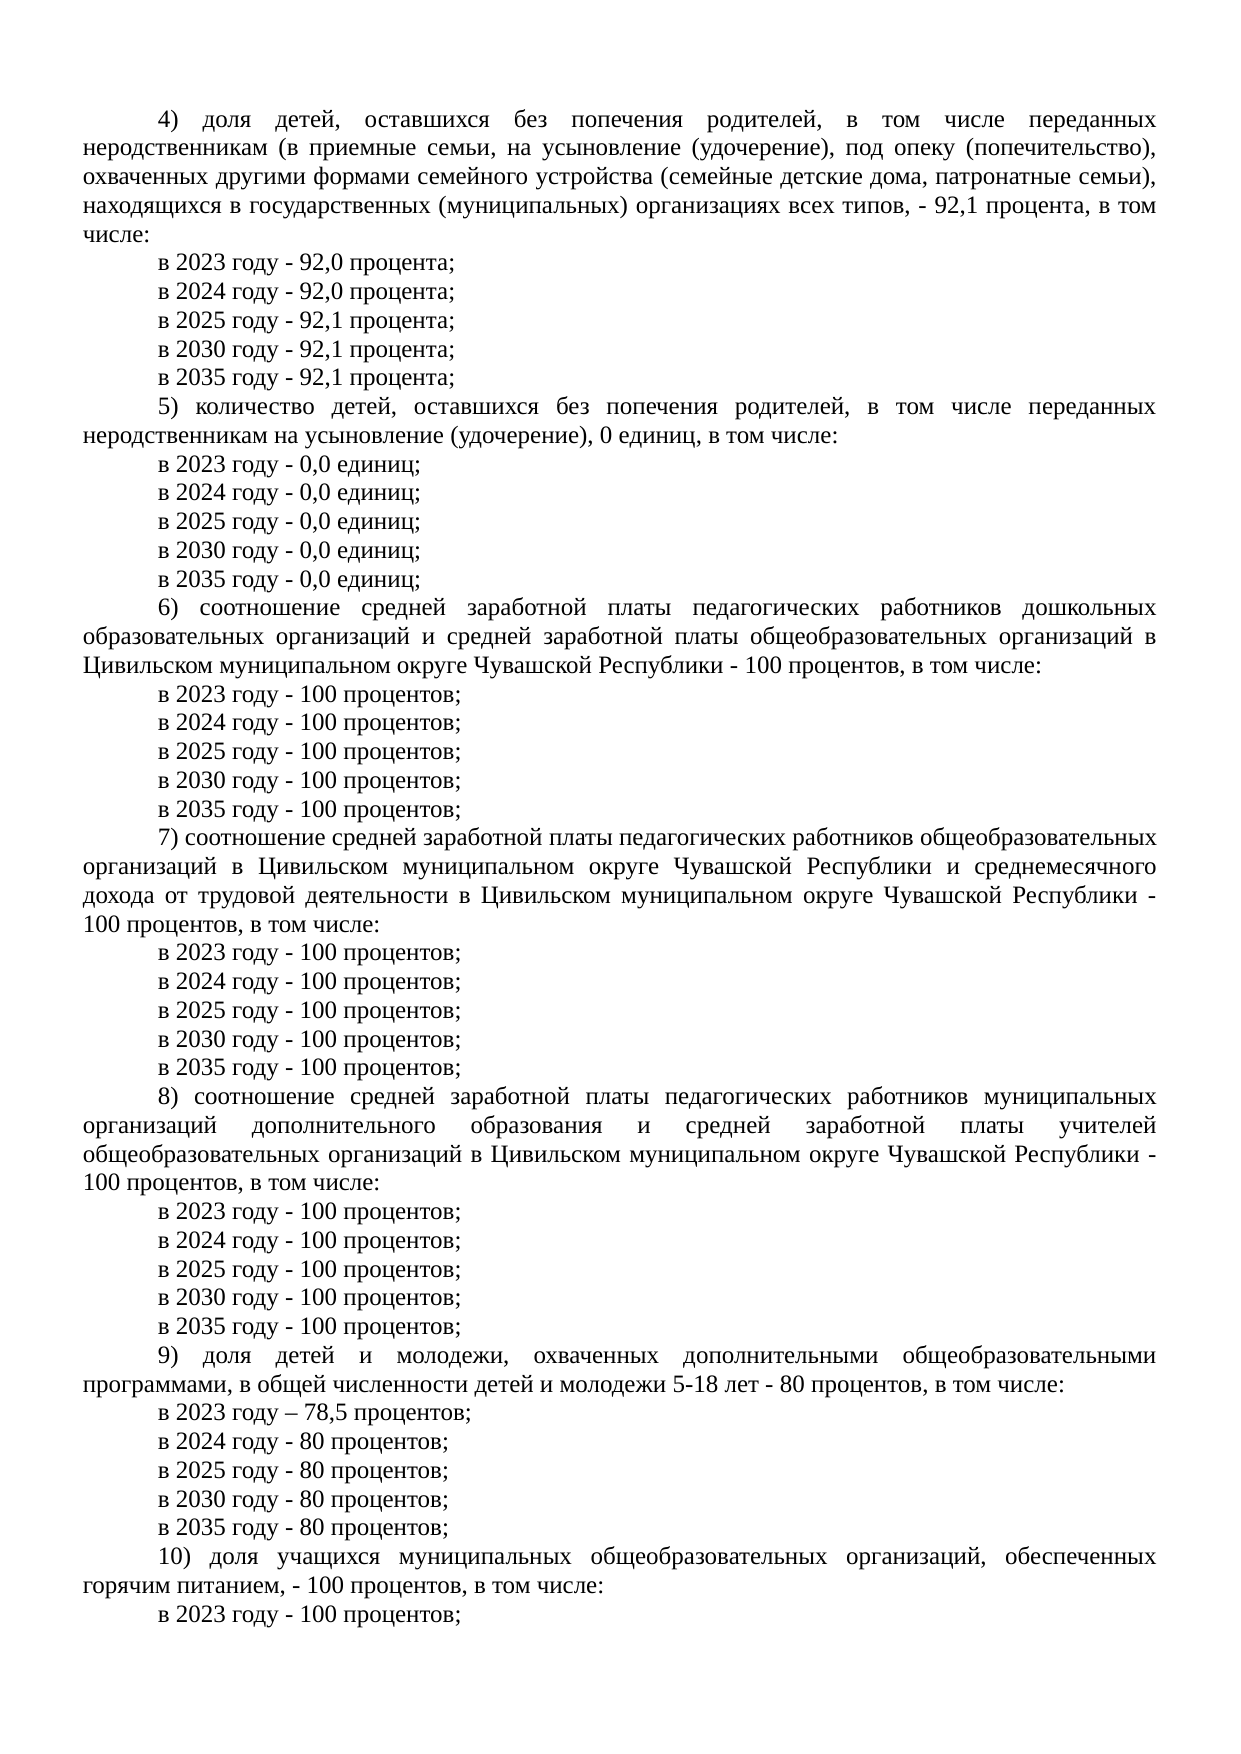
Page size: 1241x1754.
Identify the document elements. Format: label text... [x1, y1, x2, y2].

text в 2025 году - 92,1 процента; [83, 305, 1157, 334]
text в 2030 году - 92,1 процента; [83, 334, 1157, 362]
text в 2030 году - 0,0 единиц; [83, 535, 1157, 564]
text 7) соотношение средней заработной платы педагогических работников общеобразовательных организаций в Цивильском муниципальном округе Чувашской Республики и среднемесячного дохода от трудовой деятельности в Цивильском муниципальном округе Чувашской Республики - 100 процентов, в том числе: [83, 822, 1157, 937]
text 6) соотношение средней заработной платы педагогических работников дошкольных образовательных организаций и средней заработной платы общеобразовательных организаций в Цивильском муниципальном округе Чувашской Республики - 100 процентов, в том числе: [83, 592, 1157, 679]
text в 2023 году - 92,0 процента; [83, 247, 1157, 276]
text в 2023 году - 0,0 единиц; [83, 449, 1157, 477]
text 9) доля детей и молодежи, охваченных дополнительными общеобразовательными программами, в общей численности детей и молодежи 5-18 лет - 80 процентов, в том числе: [83, 1340, 1157, 1397]
text в 2030 году - 100 процентов; [83, 765, 1157, 794]
text в 2030 году - 100 процентов; [83, 1282, 1157, 1311]
text в 2023 году - 100 процентов; [83, 1196, 1157, 1225]
text в 2023 году - 100 процентов; [83, 679, 1157, 707]
text в 2035 году - 100 процентов; [83, 1052, 1157, 1081]
text в 2030 году - 80 процентов; [83, 1484, 1157, 1512]
text в 2024 году - 100 процентов; [83, 1225, 1157, 1254]
text в 2024 году - 100 процентов; [83, 707, 1157, 736]
text 10) доля учащихся муниципальных общеобразовательных организаций, обеспеченных горячим питанием, - 100 процентов, в том числе: [83, 1541, 1157, 1599]
text в 2035 году - 92,1 процента; [83, 362, 1157, 391]
text в 2025 году - 80 процентов; [83, 1455, 1157, 1484]
text в 2035 году - 0,0 единиц; [83, 564, 1157, 592]
text 5) количество детей, оставшихся без попечения родителей, в том числе переданных неродственникам на усыновление (удочерение), 0 единиц, в том числе: [83, 391, 1157, 449]
text в 2035 году - 100 процентов; [83, 1311, 1157, 1340]
text в 2023 году - 100 процентов; [83, 1599, 1157, 1627]
text 8) соотношение средней заработной платы педагогических работников муниципальных организаций дополнительного образования и средней заработной платы учителей общеобразовательных организаций в Цивильском муниципальном округе Чувашской Республики - 100 процентов, в том числе: [83, 1081, 1157, 1196]
text в 2025 году - 100 процентов; [83, 1254, 1157, 1282]
text в 2025 году - 100 процентов; [83, 995, 1157, 1024]
text в 2024 году - 80 процентов; [83, 1426, 1157, 1455]
text в 2025 году - 0,0 единиц; [83, 506, 1157, 535]
text в 2035 году - 100 процентов; [83, 794, 1157, 822]
text в 2024 году - 100 процентов; [83, 966, 1157, 995]
text в 2024 году - 0,0 единиц; [83, 477, 1157, 506]
text в 2023 году – 78,5 процентов; [83, 1397, 1157, 1426]
text в 2025 году - 100 процентов; [83, 736, 1157, 765]
text в 2023 году - 100 процентов; [83, 937, 1157, 966]
text 4) доля детей, оставшихся без попечения родителей, в том числе переданных неродственникам (в приемные семьи, на усыновление (удочерение), под опеку (попечительство), охваченных другими формами семейного устройства (семейные детские дома, патронатные семьи), находящихся в государственных (муниципальных) организациях всех типов, - 92,1 процента, в том числе: [83, 104, 1157, 247]
text в 2024 году - 92,0 процента; [83, 276, 1157, 305]
text в 2030 году - 100 процентов; [83, 1024, 1157, 1052]
text в 2035 году - 80 процентов; [83, 1512, 1157, 1541]
